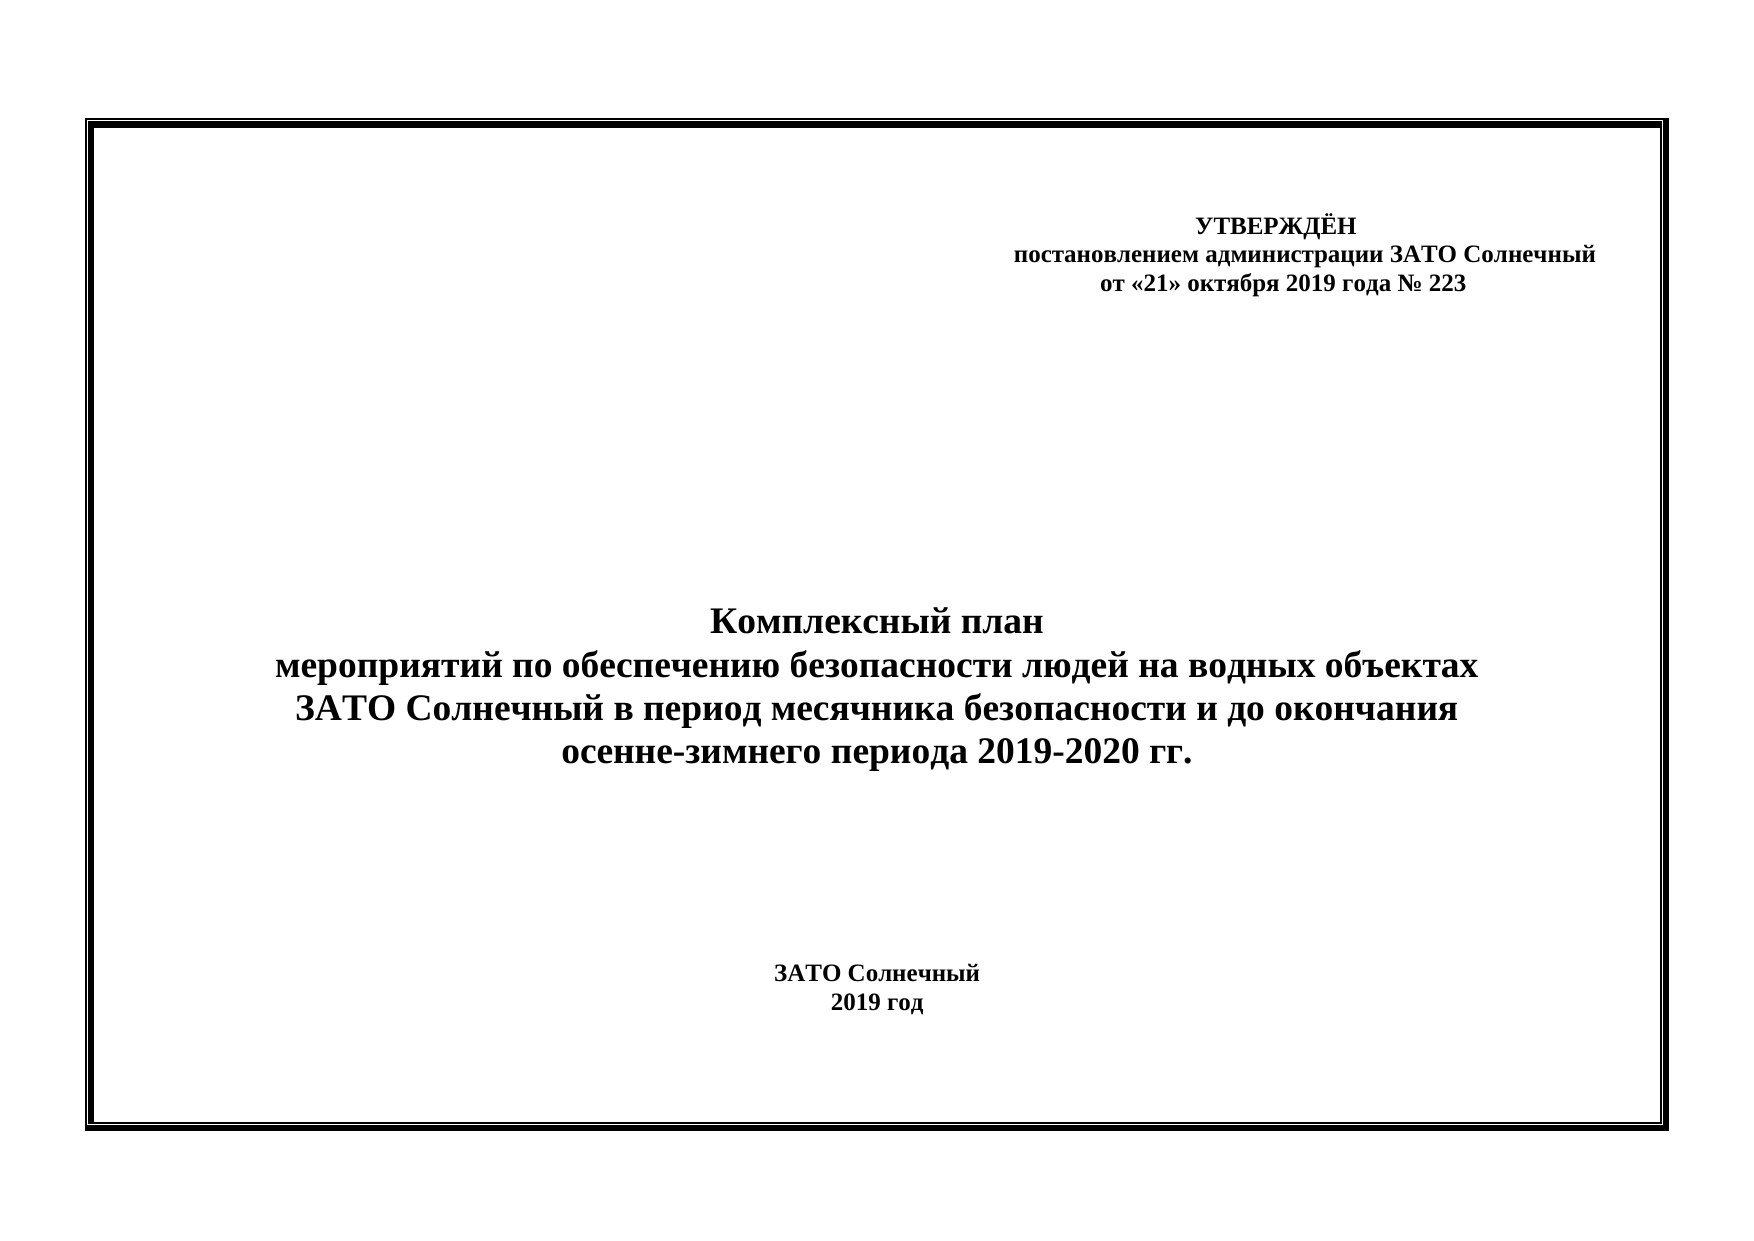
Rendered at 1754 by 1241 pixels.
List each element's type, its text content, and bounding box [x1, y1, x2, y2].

table_header УТВЕРЖДЁН постановлением администрации ЗАТО Солнечный от «21» октября 2019 года № 223 Комплексный план мероприятий по обеспечению безопасности людей на водных объектах ЗАТО Солнечный в период месячника безопасности и до окончания осенне-зимнего периода 2019-2020 гг. ЗАТО Солнечный 2019 год [94, 128, 1660, 1122]
